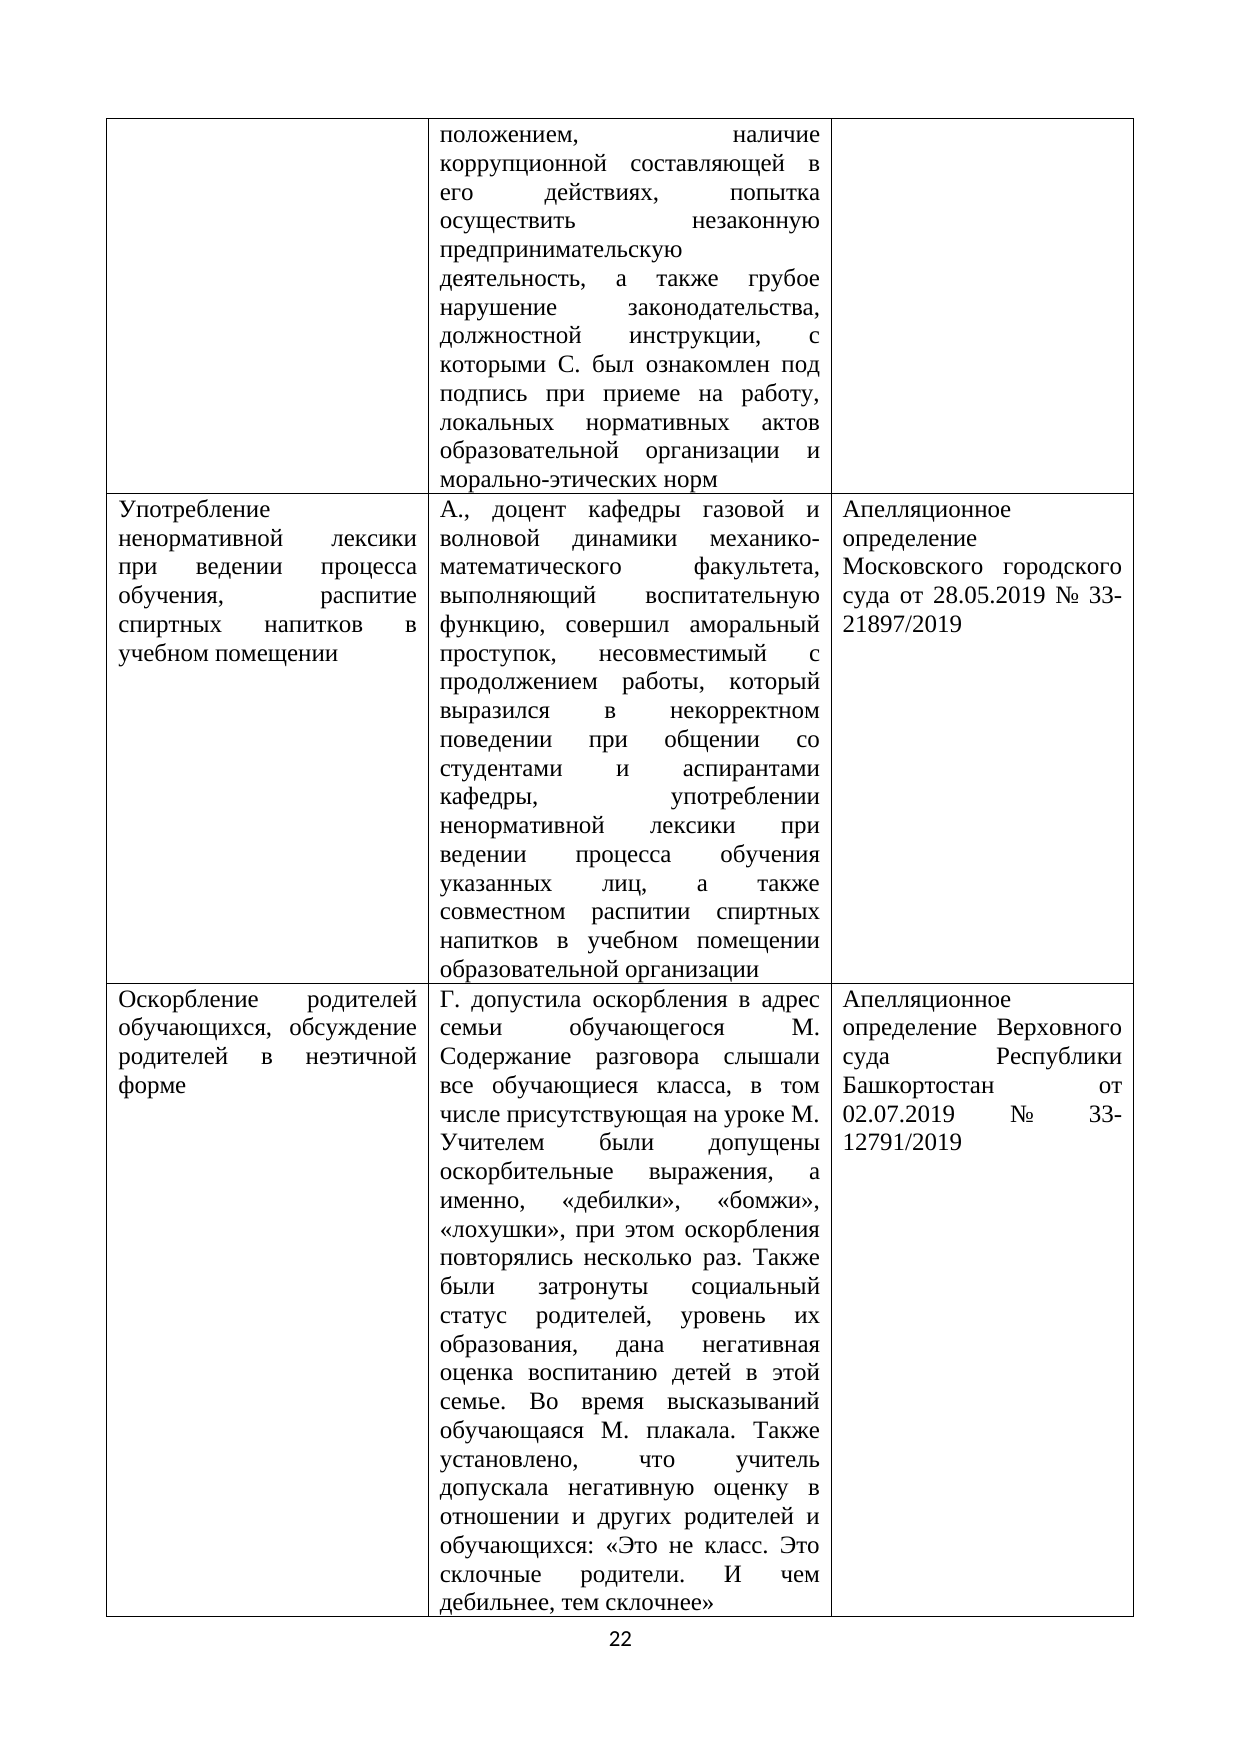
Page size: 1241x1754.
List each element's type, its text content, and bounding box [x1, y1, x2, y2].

table_cell Апелляционное определение Верховного суда Республики Башкортостан от 02.07.2019 № 33-12791/2019 [832, 984, 1133, 1616]
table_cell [832, 119, 1133, 493]
table_cell Употребление ненормативной лексики при ведении процесса обучения, распитие спиртных напитков в учебном помещении [107, 494, 428, 983]
table_cell А., доцент кафедры газовой и волновой динамики механико-математического факультета, выполняющий воспитательную функцию, совершил аморальный проступок, несовместимый с продолжением работы, который выразился в некорректном поведении при общении со студентами и аспирантами кафедры, употреблении ненормативной лексики при ведении процесса обучения указанных лиц, а также совместном распитии спиртных напитков в учебном помещении образовательной организации [429, 494, 831, 983]
table_cell Г. допустила оскорбления в адрес семьи обучающегося М. Содержание разговора слышали все обучающиеся класса, в том числе присутствующая на уроке М. Учителем были допущены оскорбительные выражения, а именно, «дебилки», «бомжи», «лохушки», при этом оскорбления повторялись несколько раз. Также были затронуты социальный статус родителей, уровень их образования, дана негативная оценка воспитанию детей в этой семье. Во время высказываний обучающаяся М. плакала. Также установлено, что учитель допускала негативную оценку в отношении и других родителей и обучающихся: «Это не класс. Это склочные родители. И чем дебильнее, тем склочнее» [429, 984, 831, 1616]
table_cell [429, 119, 831, 493]
table_cell Апелляционное определение Московского городского суда от 28.05.2019 № 33-21897/2019 [832, 494, 1133, 983]
table_cell Оскорбление родителей обучающихся, обсуждение родителей в неэтичной форме [107, 984, 428, 1616]
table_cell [107, 119, 428, 493]
